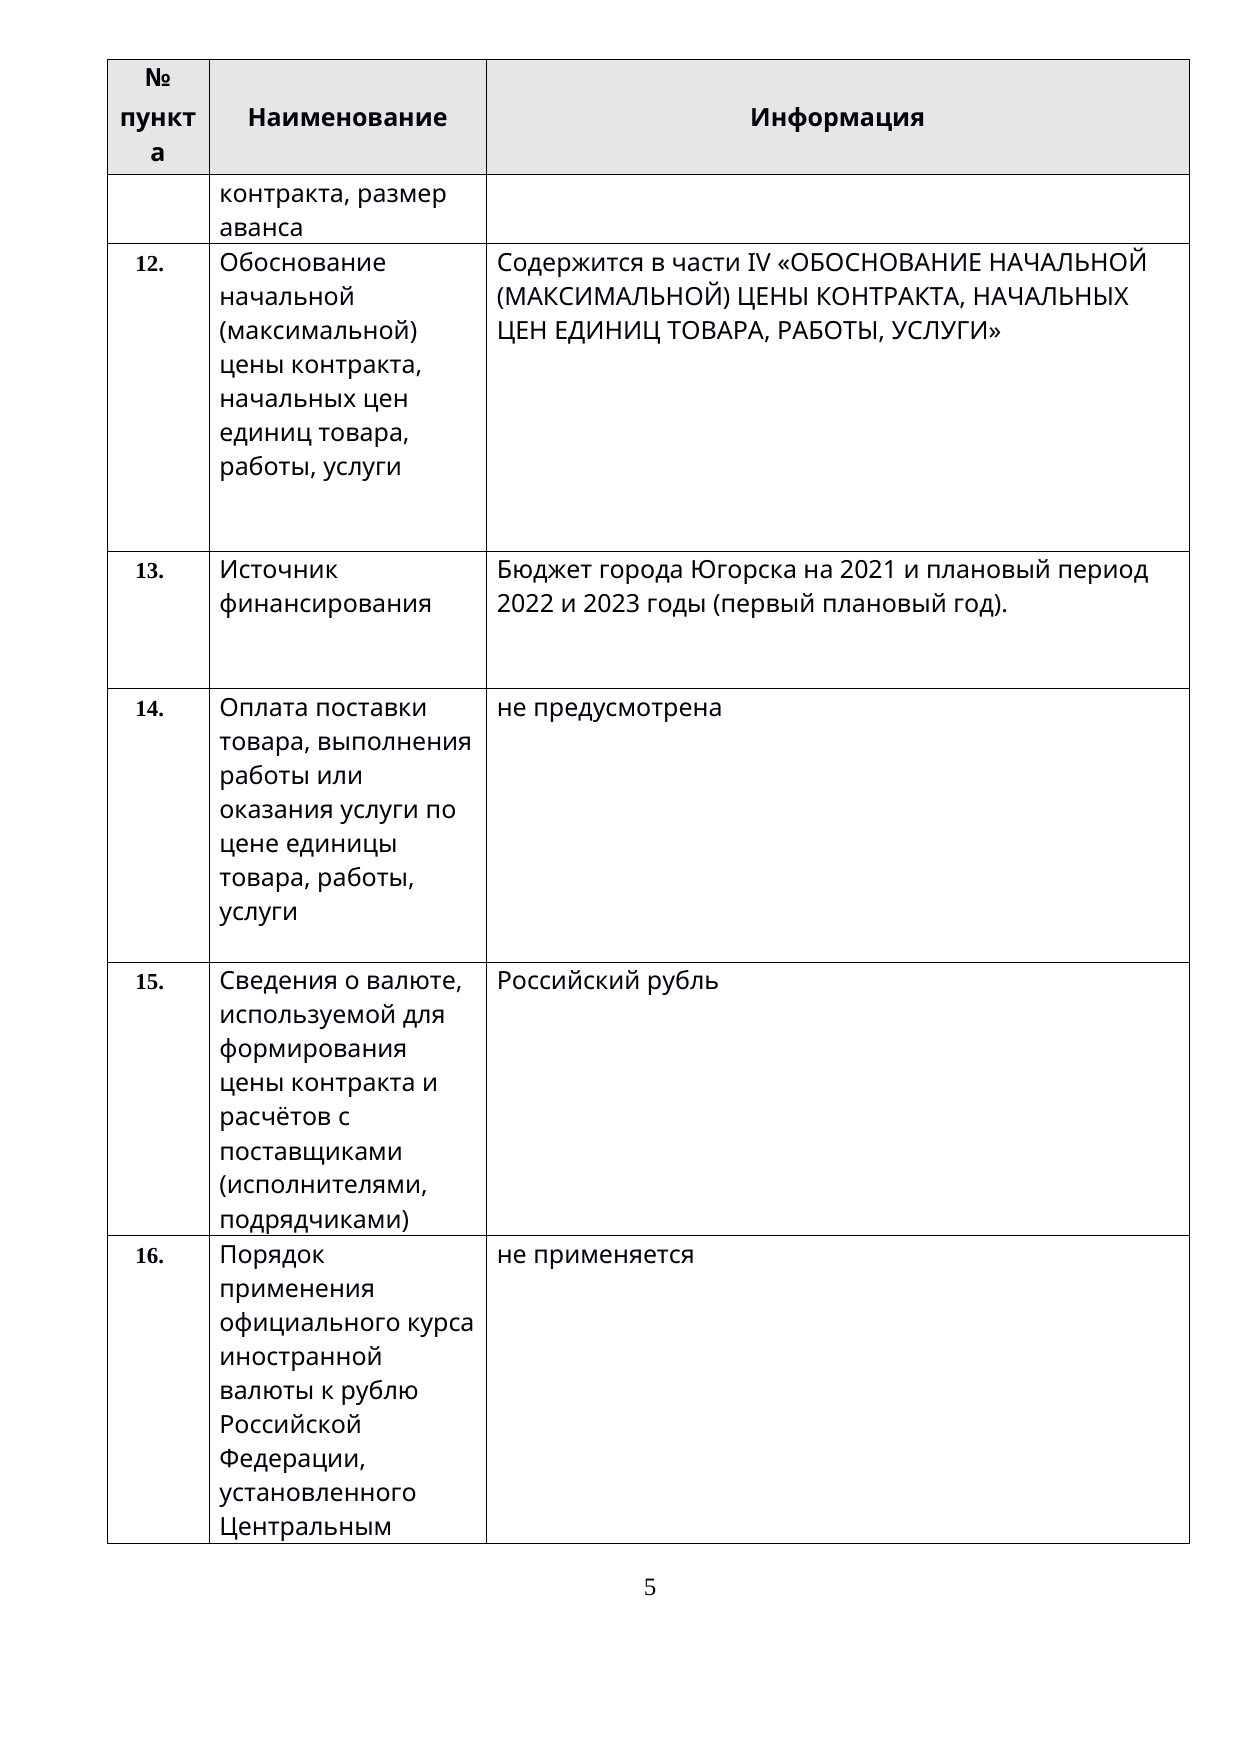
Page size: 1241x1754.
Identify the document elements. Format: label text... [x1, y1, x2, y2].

table_header Наименование [210, 60, 486, 174]
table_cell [210, 175, 486, 243]
table_cell Обоснование начальной (максимальной) цены контракта, начальных цен единиц товара, работы, услуги [210, 244, 486, 551]
table_cell не применяется [487, 1236, 1189, 1543]
table_cell Российский рубль [487, 963, 1189, 1235]
table_cell Бюджет города Югорска на 2021 и плановый период 2022 и 2023 годы (первый плановый год). [487, 552, 1189, 688]
table_cell Оплата поставки товара, выполнения работы или оказания услуги по цене единицы товара, работы, услуги [210, 689, 486, 962]
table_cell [487, 175, 1189, 243]
table_cell [108, 689, 209, 962]
table_header Информация [487, 60, 1189, 174]
table_cell Сведения о валюте, используемой для формирования цены контракта и расчётов с поставщиками (исполнителями, подрядчиками) [210, 963, 486, 1235]
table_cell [210, 1236, 486, 1543]
table_cell Источник финансирования [210, 552, 486, 688]
table_cell [108, 175, 209, 243]
table_cell [108, 244, 209, 551]
table_header № пункта [108, 60, 209, 174]
table_cell [108, 963, 209, 1235]
table_cell не предусмотрена [487, 689, 1189, 962]
table_cell [108, 552, 209, 688]
table_cell [108, 1236, 209, 1543]
table_cell Содержится в части IV «ОБОСНОВАНИЕ НАЧАЛЬНОЙ (МАКСИМАЛЬНОЙ) ЦЕНЫ КОНТРАКТА, НАЧАЛЬНЫХ ЦЕН ЕДИНИЦ ТОВАРА, РАБОТЫ, УСЛУГИ» [487, 244, 1189, 551]
